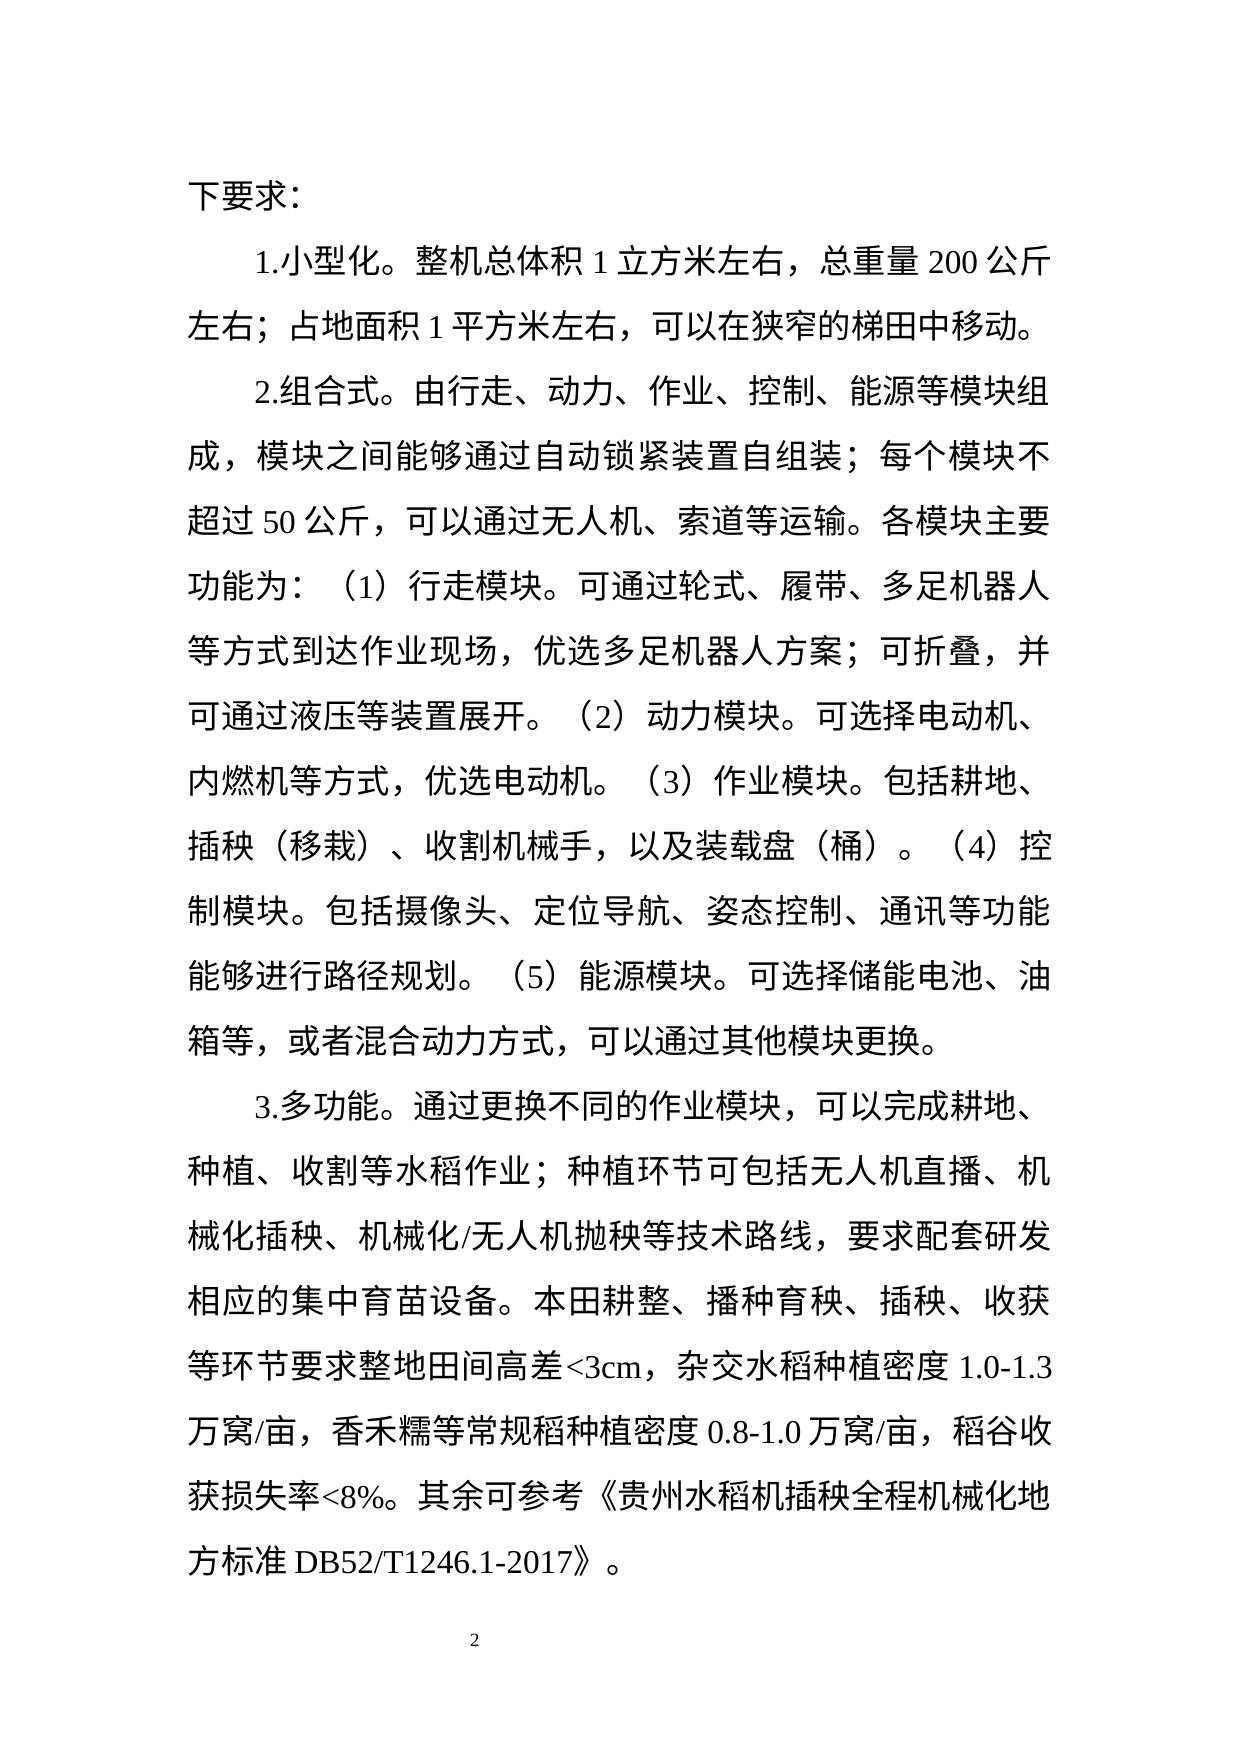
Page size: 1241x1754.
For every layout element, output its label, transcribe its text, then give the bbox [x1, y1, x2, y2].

text 3.多功能。通过更换不同的作业模块，可以完成耕地、种植、收割等水稻作业；种植环节可包括无人机直播、机械化插秧、机械化/无人机抛秧等技术路线，要求配套研发相应的集中育苗设备。本田耕整、播种育秧、插秧、收获等环节要求整地田间高差<3cm，杂交水稻种植密度1.0-1.3万窝/亩，香禾糯等常规稻种植密度0.8-1.0万窝/亩，稻谷收获损失率<8%。其余可参考《贵州水稻机插秧全程机械化地方标准DB52/T1246.1-2017》。 [187, 1072, 1053, 1592]
text 2.组合式。由行走、动力、作业、控制、能源等模块组成，模块之间能够通过自动锁紧装置自组装；每个模块不超过50公斤，可以通过无人机、索道等运输。各模块主要功能为：（1）行走模块。可通过轮式、履带、多足机器人等方式到达作业现场，优选多足机器人方案；可折叠，并可通过液压等装置展开。（2）动力模块。可选择电动机、内燃机等方式，优选电动机。（3）作业模块。包括耕地、插秧（移栽）、收割机械手，以及装载盘（桶）。（4）控制模块。包括摄像头、定位导航、姿态控制、通讯等功能，能够进行路径规划。（5）能源模块。可选择储能电池、油箱等，或者混合动力方式，可以通过其他模块更换。 [187, 357, 1053, 1072]
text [187, 162, 1053, 227]
text 1.小型化。整机总体积1立方米左右，总重量200公斤左右；占地面积1平方米左右，可以在狭窄的梯田中移动。 [187, 227, 1053, 357]
